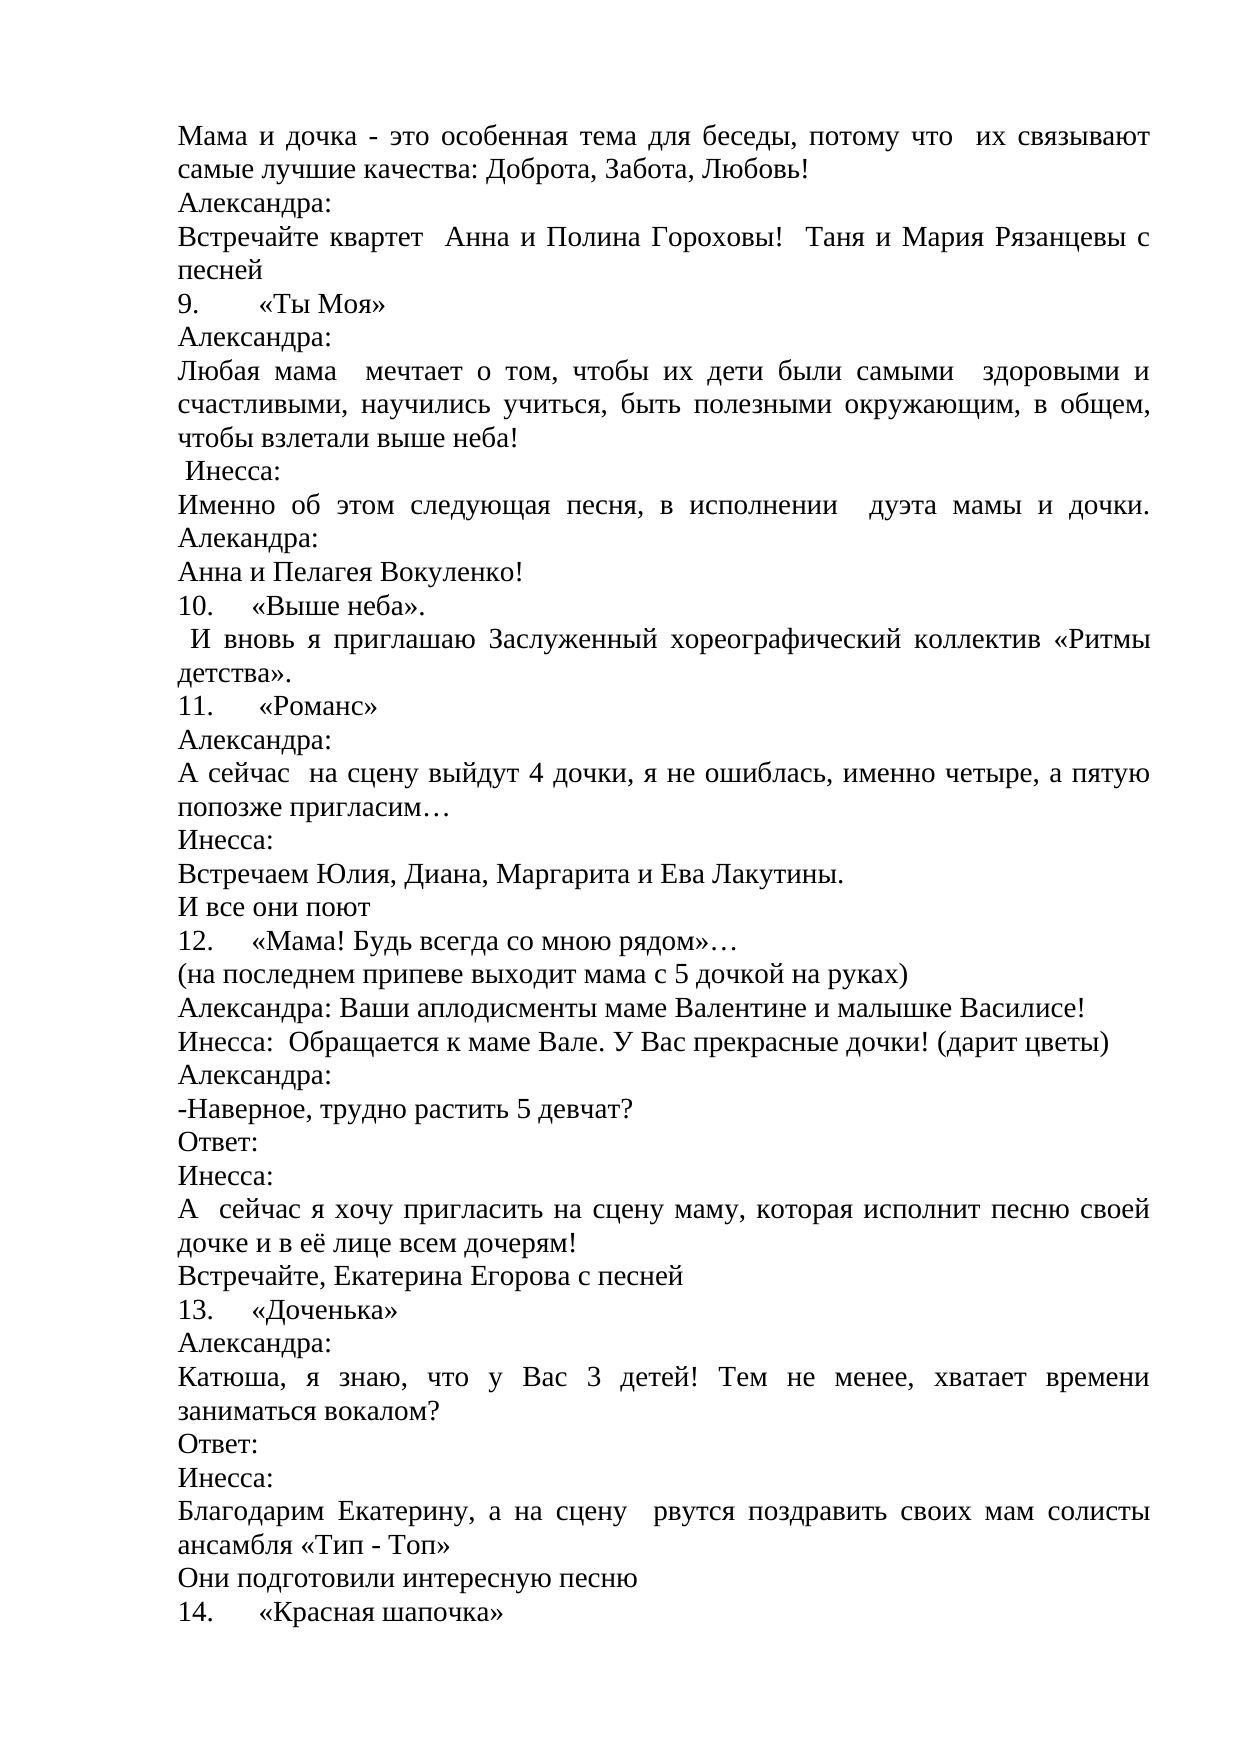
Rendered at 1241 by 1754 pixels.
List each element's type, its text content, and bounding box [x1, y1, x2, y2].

text Ответ: [177, 1426, 1152, 1460]
text Инесса: Обращается к маме Вале. У Вас прекрасные дочки! (дарит цветы) [177, 1024, 1152, 1057]
text Инесса: [177, 453, 1152, 487]
text Любая мама мечтает о том, чтобы их дети были самыми здоровыми и счастливыми, научились учиться, быть полезными окружающим, в общем, чтобы взлетали выше неба! [177, 353, 1152, 453]
text Александра: [177, 1057, 1152, 1091]
text А сейчас на сцену выйдут 4 дочки, я не ошиблась, именно четыре, а пятую попозже пригласим… [177, 755, 1152, 822]
text Инесса: [177, 1460, 1152, 1493]
text Ответ: [177, 1124, 1152, 1158]
text 14. «Красная шапочка» [177, 1594, 1152, 1627]
text Анна и Пелагея Вокуленко! [177, 554, 1152, 588]
text (на последнем припеве выходит мама с 5 дочкой на руках) [177, 957, 1152, 990]
text Встречаем Юлия, Диана, Маргарита и Ева Лакутины. [177, 856, 1152, 889]
text Мама и дочка - это особенная тема для беседы, потому что их связывают самые лучшие качества: Доброта, Забота, Любовь! [177, 118, 1152, 185]
text Александра: [177, 722, 1152, 755]
text Встречайте, Екатерина Егорова с песней [177, 1258, 1152, 1292]
text 12. «Мама! Будь всегда со мною рядом»… [177, 923, 1152, 957]
text Инесса: [177, 822, 1152, 856]
text Они подготовили интересную песню [177, 1560, 1152, 1594]
text Александра: [177, 319, 1152, 353]
text 13. «Доченька» [177, 1292, 1152, 1326]
text Александра: [177, 185, 1152, 219]
text Именно об этом следующая песня, в исполнении дуэта мамы и дочки. Алекандра: [177, 487, 1152, 554]
text Инесса: [177, 1158, 1152, 1191]
text 9. «Ты Моя» [177, 286, 1152, 319]
text 10. «Выше неба». [177, 588, 1152, 621]
text 11. «Романс» [177, 688, 1152, 722]
text А сейчас я хочу пригласить на сцену маму, которая исполнит песню своей дочке и в её лице всем дочерям! [177, 1191, 1152, 1258]
text Катюша, я знаю, что у Вас 3 детей! Тем не менее, хватает времени заниматься вокалом? [177, 1359, 1152, 1426]
text -Наверное, трудно растить 5 девчат? [177, 1091, 1152, 1124]
text Александра: [177, 1326, 1152, 1359]
text Благодарим Екатерину, а на сцену рвутся поздравить своих мам солисты ансамбля «Тип - Топ» [177, 1493, 1152, 1560]
text И вновь я приглашаю Заслуженный хореографический коллектив «Ритмы детства». [177, 621, 1152, 688]
text Александра: Ваши аплодисменты маме Валентине и малышке Василисе! [177, 990, 1152, 1024]
text И все они поют [177, 889, 1152, 923]
text Встречайте квартет Анна и Полина Гороховы! Таня и Мария Рязанцевы с песней [177, 219, 1152, 286]
